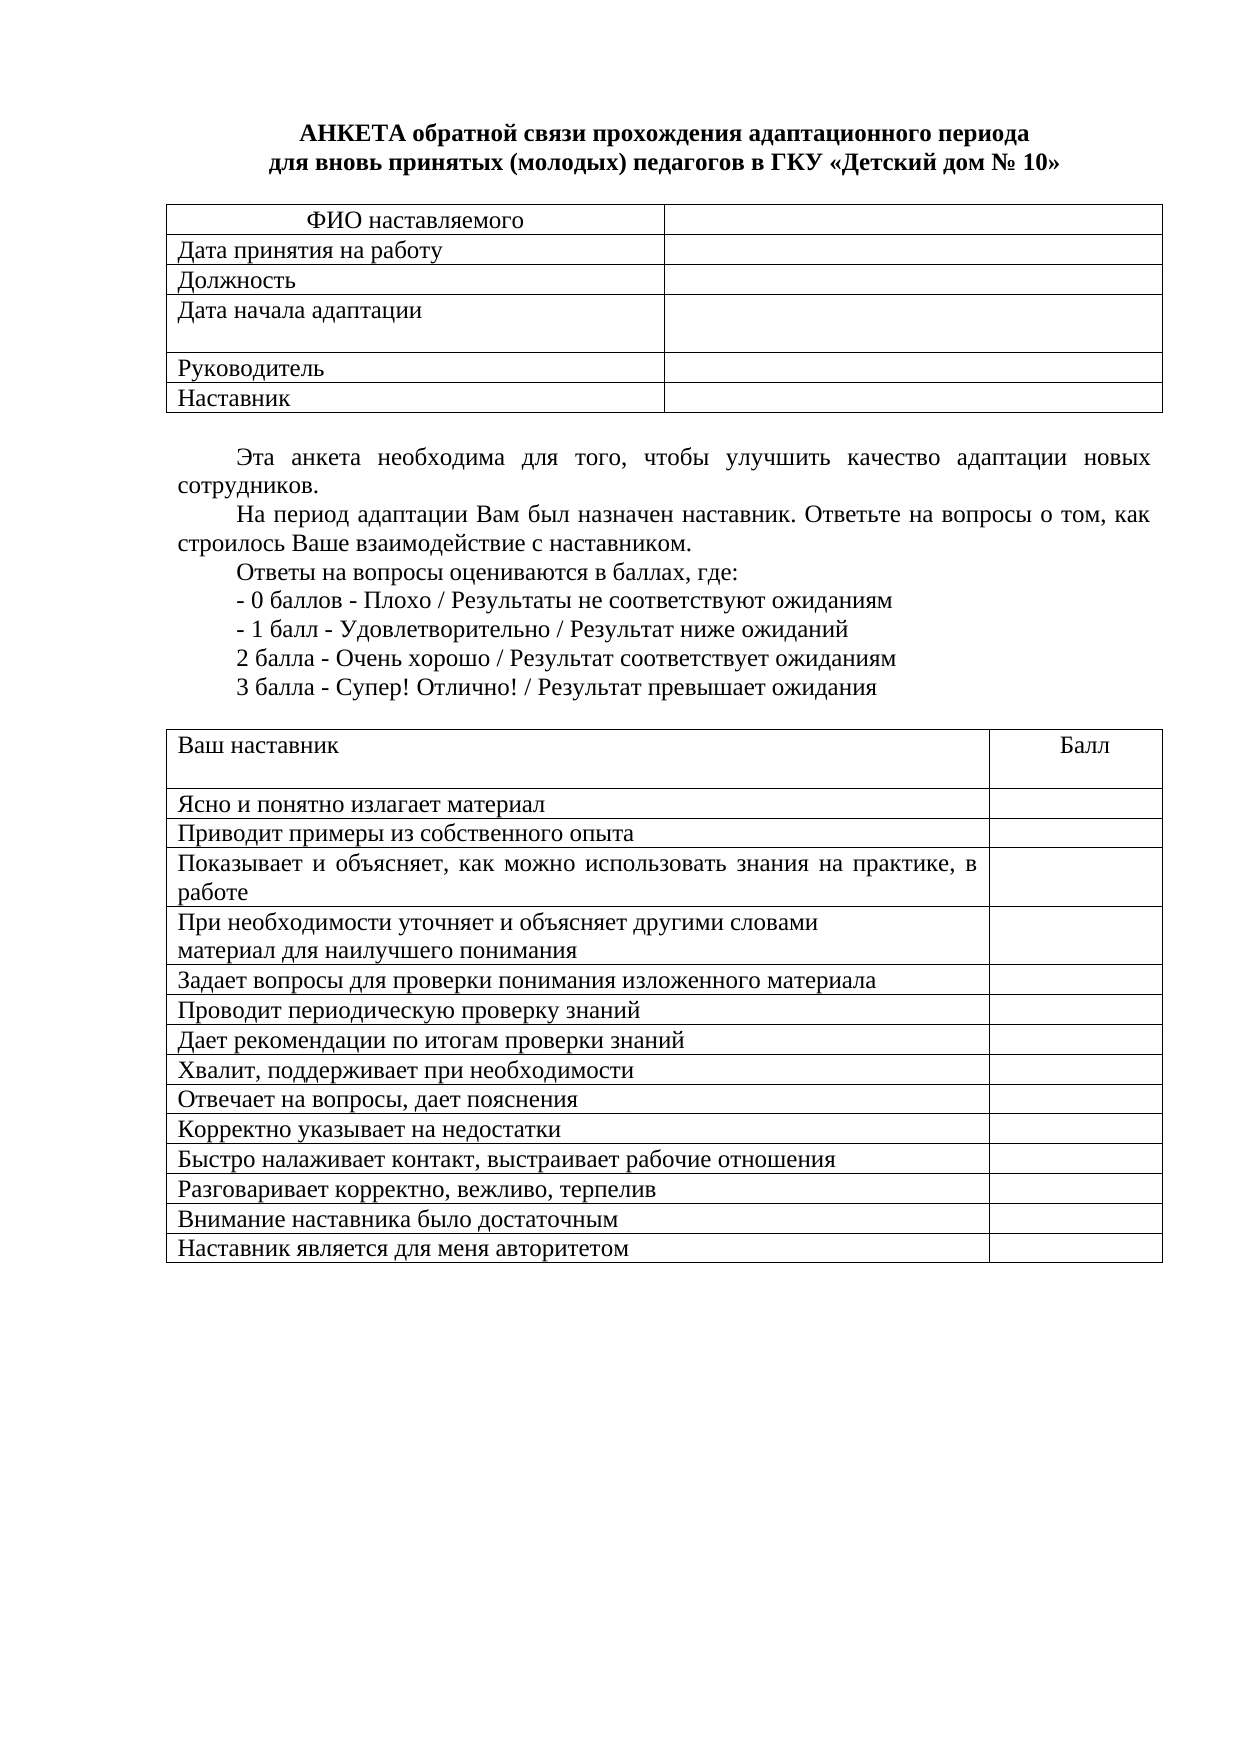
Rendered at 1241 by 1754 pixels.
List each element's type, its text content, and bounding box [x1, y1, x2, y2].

table_cell [1152, 1055, 1162, 1083]
table_header Ваш наставник [167, 730, 989, 788]
table_cell [1152, 1114, 1162, 1143]
table_header [665, 205, 1162, 234]
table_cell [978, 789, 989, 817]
text 3 балла - Супер! Отлично! / Результат превышает ожидания [177, 672, 1152, 700]
table_cell [990, 1085, 1001, 1113]
text 2 балла - Очень хорошо / Результат соответствует ожиданиям [177, 643, 1152, 672]
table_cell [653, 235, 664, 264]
table_cell [1152, 1234, 1162, 1262]
table_cell [990, 995, 1001, 1024]
text Эта анкета необходима для того, чтобы улучшить качество адаптации новых сотрудников. [177, 442, 1152, 499]
table_cell [1152, 789, 1162, 817]
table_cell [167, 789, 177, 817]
table_cell [1152, 1025, 1162, 1054]
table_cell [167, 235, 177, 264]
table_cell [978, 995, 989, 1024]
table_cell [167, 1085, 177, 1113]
table_cell Дата начала адаптации [167, 295, 664, 352]
table_cell [990, 819, 1001, 847]
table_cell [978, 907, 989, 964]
table_cell [665, 295, 1162, 352]
table_cell [990, 789, 1001, 817]
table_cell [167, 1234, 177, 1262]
text для вновь принятых (молодых) педагогов в ГКУ «Детский дом № 10» [177, 147, 1152, 176]
table_cell [1152, 995, 1162, 1024]
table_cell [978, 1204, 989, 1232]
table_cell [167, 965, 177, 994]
table_cell [990, 1234, 1001, 1262]
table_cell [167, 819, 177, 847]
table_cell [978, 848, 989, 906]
table_cell [1152, 965, 1162, 994]
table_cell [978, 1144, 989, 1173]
table_cell [1152, 1174, 1162, 1203]
table_cell [990, 1144, 1001, 1173]
table_cell [1152, 1144, 1162, 1173]
table_cell [665, 383, 1162, 412]
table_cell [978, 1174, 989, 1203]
text АНКЕТА обратной связи прохождения адаптационного периода [177, 118, 1152, 147]
table_cell [1152, 1085, 1162, 1113]
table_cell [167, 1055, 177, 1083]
table_header Балл [990, 730, 1162, 788]
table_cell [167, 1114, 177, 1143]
text - 1 балл - Удовлетворительно / Результат ниже ожиданий [177, 614, 1152, 643]
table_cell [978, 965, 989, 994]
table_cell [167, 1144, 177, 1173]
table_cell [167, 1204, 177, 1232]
table_cell [990, 848, 1162, 906]
table_cell [665, 235, 1162, 264]
table_cell [990, 1055, 1001, 1083]
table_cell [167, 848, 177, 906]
table_cell [1152, 1204, 1162, 1232]
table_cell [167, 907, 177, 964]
table_cell [990, 1174, 1001, 1203]
text Ответы на вопросы оцениваются в баллах, где: [177, 557, 1152, 585]
text - 0 баллов - Плохо / Результаты не соответствуют ожиданиям [177, 585, 1152, 614]
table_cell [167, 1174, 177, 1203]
table_header ФИО наставляемого [167, 205, 664, 234]
table_cell [990, 965, 1001, 994]
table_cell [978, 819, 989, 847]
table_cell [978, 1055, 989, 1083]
table_cell [990, 907, 1162, 964]
table_cell [665, 353, 1162, 382]
table_cell [990, 1204, 1001, 1232]
table_cell [665, 265, 1162, 294]
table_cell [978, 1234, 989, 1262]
table_cell Дает рекомендации по итогам проверки знаний [167, 1025, 989, 1054]
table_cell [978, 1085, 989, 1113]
table_cell [990, 1114, 1001, 1143]
table_cell [990, 1025, 1001, 1054]
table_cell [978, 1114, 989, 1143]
text На период адаптации Вам был назначен наставник. Ответьте на вопросы о том, как строилось Ваше взаимодействие с наставником. [177, 499, 1152, 557]
table_cell [1152, 819, 1162, 847]
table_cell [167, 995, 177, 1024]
